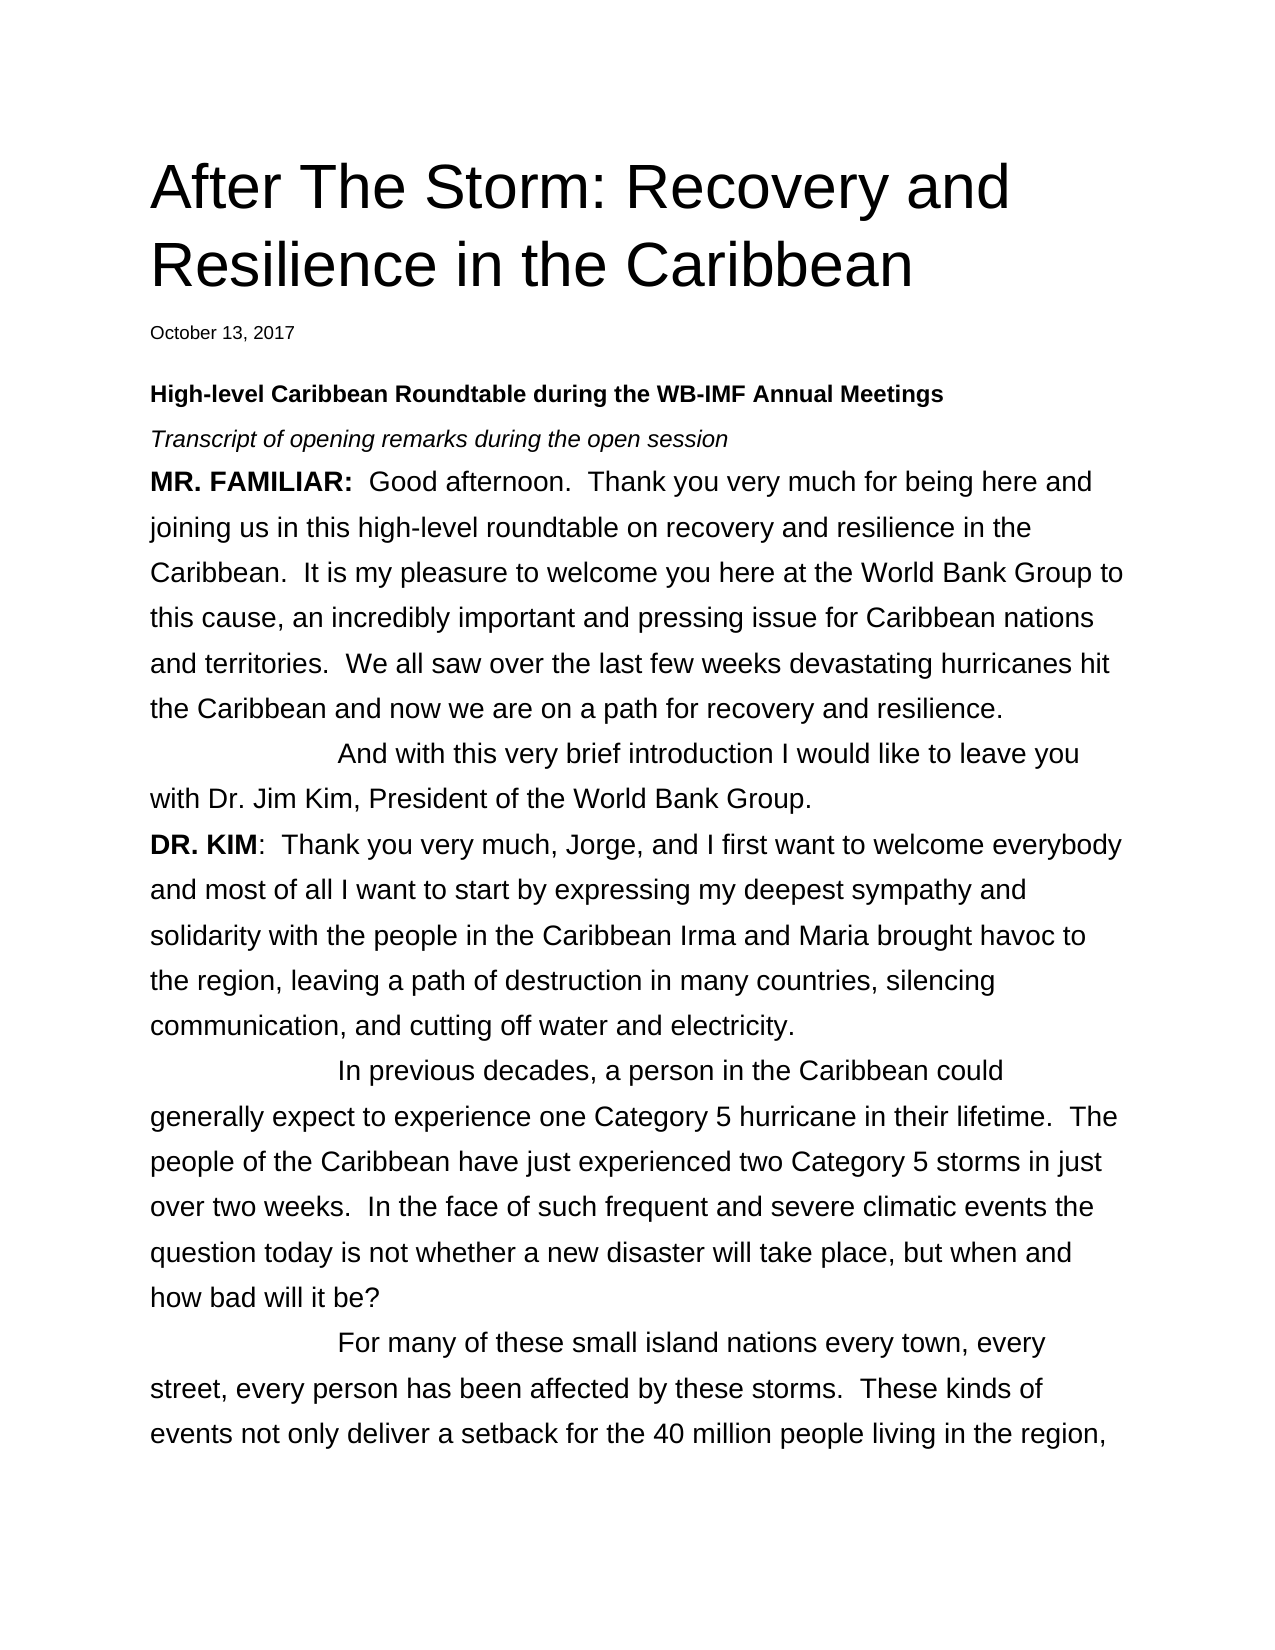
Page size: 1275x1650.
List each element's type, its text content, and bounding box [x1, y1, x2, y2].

text In previous decades, a person in the Caribbean could generally expect to experience one Category 5 hurricane in their lifetime. The people of the Caribbean have just experienced two Category 5 storms in just over two weeks. In the face of such frequent and severe climatic events the question today is not whether a new disaster will take place, but when and how bad will it be? [150, 1041, 1125, 1313]
text After The Storm: Recovery and Resilience in the Caribbean [150, 150, 1125, 299]
text MR. FAMILIAR: Good afternoon. Thank you very much for being here and joining us in this high-level roundtable on recovery and resilience in the Caribbean. It is my pleasure to welcome you here at the World Bank Group to this cause, an incredibly important and pressing issue for Caribbean nations and territories. We all saw over the last few weeks devastating hurricanes hit the Caribbean and now we are on a path for recovery and resilience. [150, 452, 1125, 724]
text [150, 1313, 1125, 1449]
text Transcript of opening remarks during the open session [150, 407, 1125, 452]
text DR. KIM: Thank you very much, Jorge, and I first want to welcome everybody and most of all I want to start by expressing my deepest sympathy and solidarity with the people in the Caribbean Irma and Maria brought havoc to the region, leaving a path of destruction in many countries, silencing communication, and cutting off water and electricity. [150, 815, 1125, 1041]
text High-level Caribbean Roundtable during the WB-IMF Annual Meetings [150, 362, 1125, 407]
text October 13, 2017 [150, 322, 1125, 343]
text And with this very brief introduction I would like to leave you with Dr. Jim Kim, President of the World Bank Group. [150, 724, 1125, 815]
